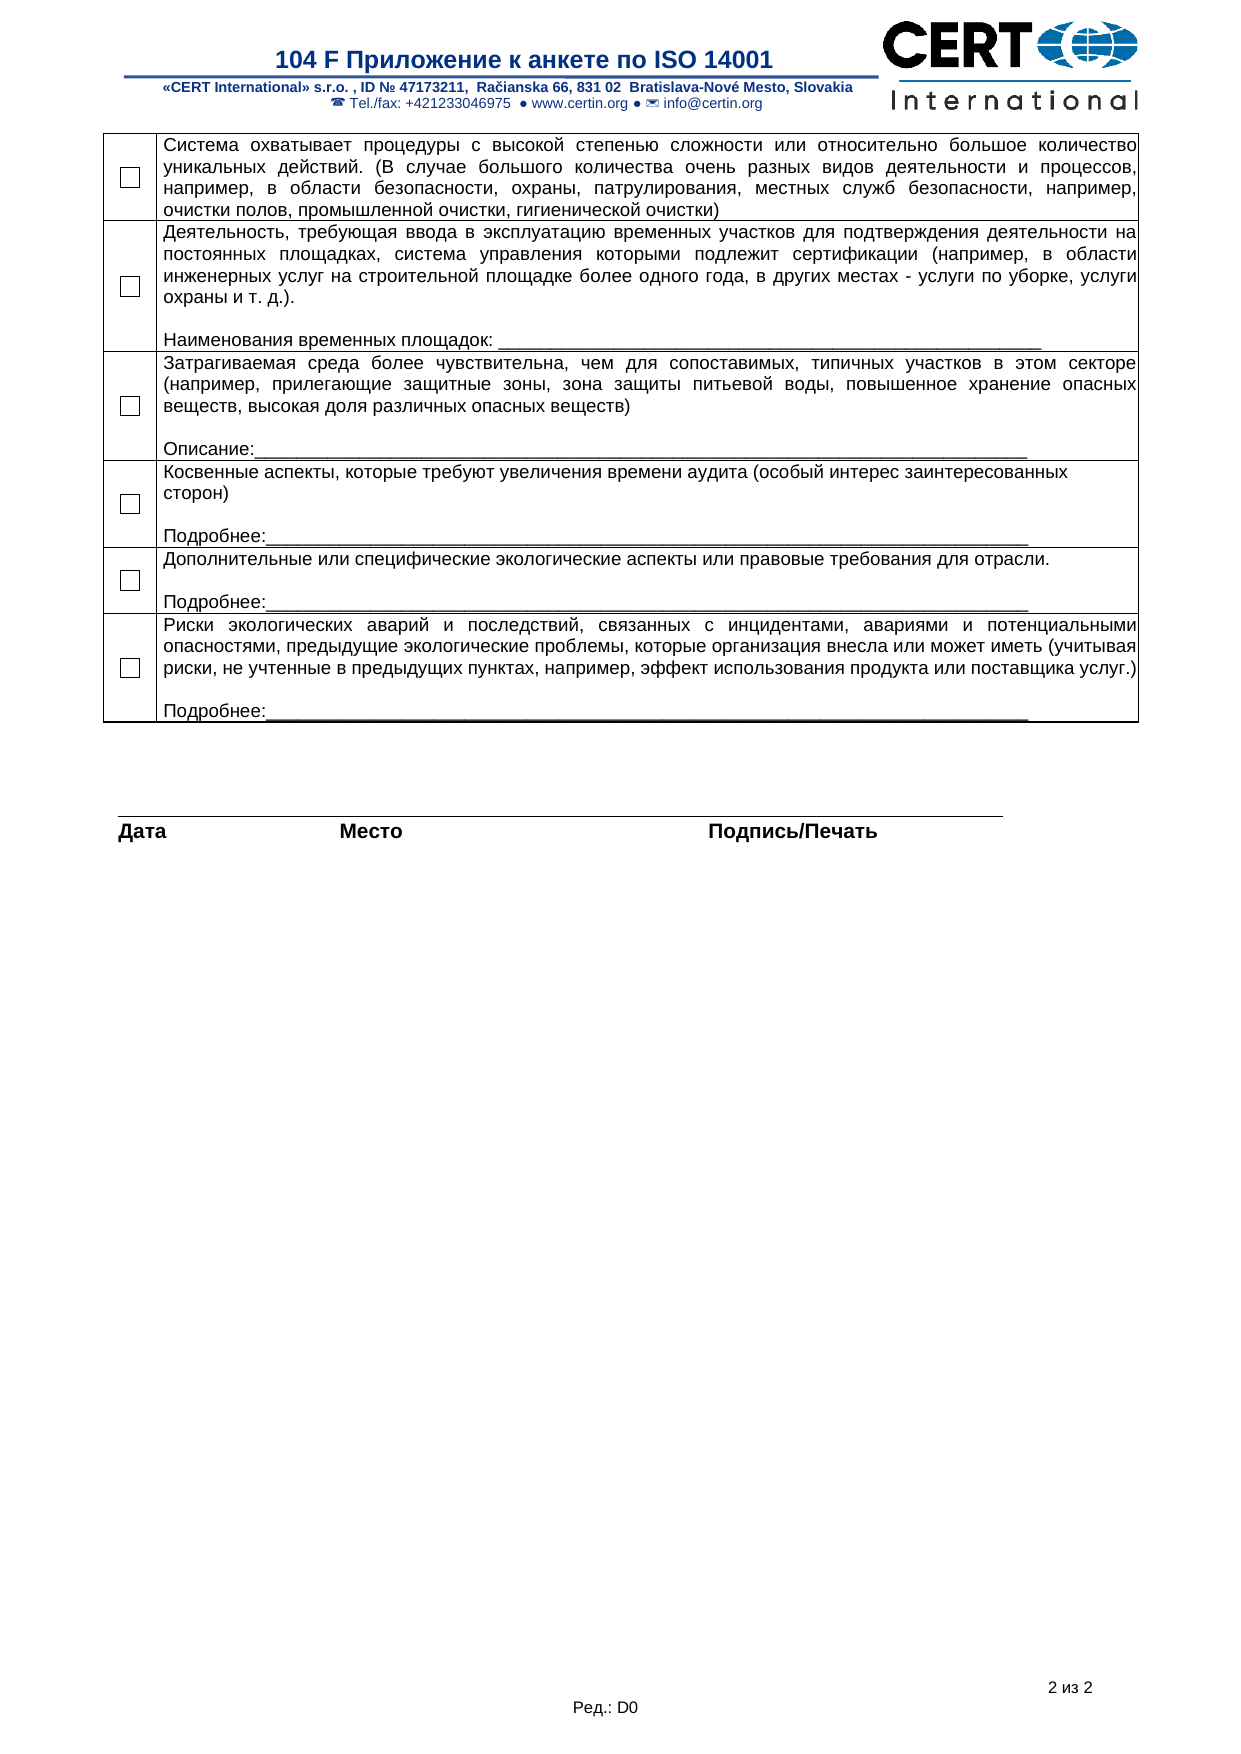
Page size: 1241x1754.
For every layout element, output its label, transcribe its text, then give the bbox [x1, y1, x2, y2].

table_cell Затрагиваемая среда более чувствительна, чем для сопоставимых, типичных участков в этом секторе (например, прилегающие защитные зоны, зона защиты питьевой воды, повышенное хранение опасных веществ, высокая доля различных опасных веществ) Описание:__________________________________________________________________________ [157, 352, 1138, 459]
table_cell [104, 461, 156, 547]
table_cell Система охватывает процедуры с высокой степенью сложности или относительно большое количество уникальных действий. (В случае большого количества очень разных видов деятельности и процессов, например, в области безопасности, охраны, патрулирования, местных служб безопасности, например, очистки полов, промышленной очистки, гигиенической очистки) [157, 134, 1138, 220]
text Дата Место Подпись/Печать [118, 819, 1092, 843]
table_cell Риски экологических аварий и последствий, связанных с инцидентами, авариями и потенциальными опасностями, предыдущие экологические проблемы, которые организация внесла или может иметь (учитывая риски, не учтенные в предыдущих пунктах, например, эффект использования продукта или поставщика услуг.) Подробнее:_________________________________________________________________________ [157, 614, 1138, 721]
table_cell Косвенные аспекты, которые требуют увеличения времени аудита (особый интерес заинтересованных сторон) Подробнее:_________________________________________________________________________ [157, 461, 1138, 547]
table_cell [104, 352, 156, 459]
table_cell Деятельность, требующая ввода в эксплуатацию временных участков для подтверждения деятельности на постоянных площадках, система управления которыми подлежит сертификации (например, в области инженерных услуг на строительной площадке более одного года, в других местах - услуги по уборке, услуги охраны и т. д.). Наименования временных площадок: ____________________________________________________ [157, 221, 1138, 351]
table_cell Дополнительные или специфические экологические аспекты или правовые требования для отрасли. Подробнее:_________________________________________________________________________ [157, 548, 1138, 612]
table_cell [104, 614, 156, 721]
table_cell [104, 134, 156, 220]
table_cell [104, 221, 156, 351]
table_cell [104, 548, 156, 612]
picture [883, 21, 1138, 110]
